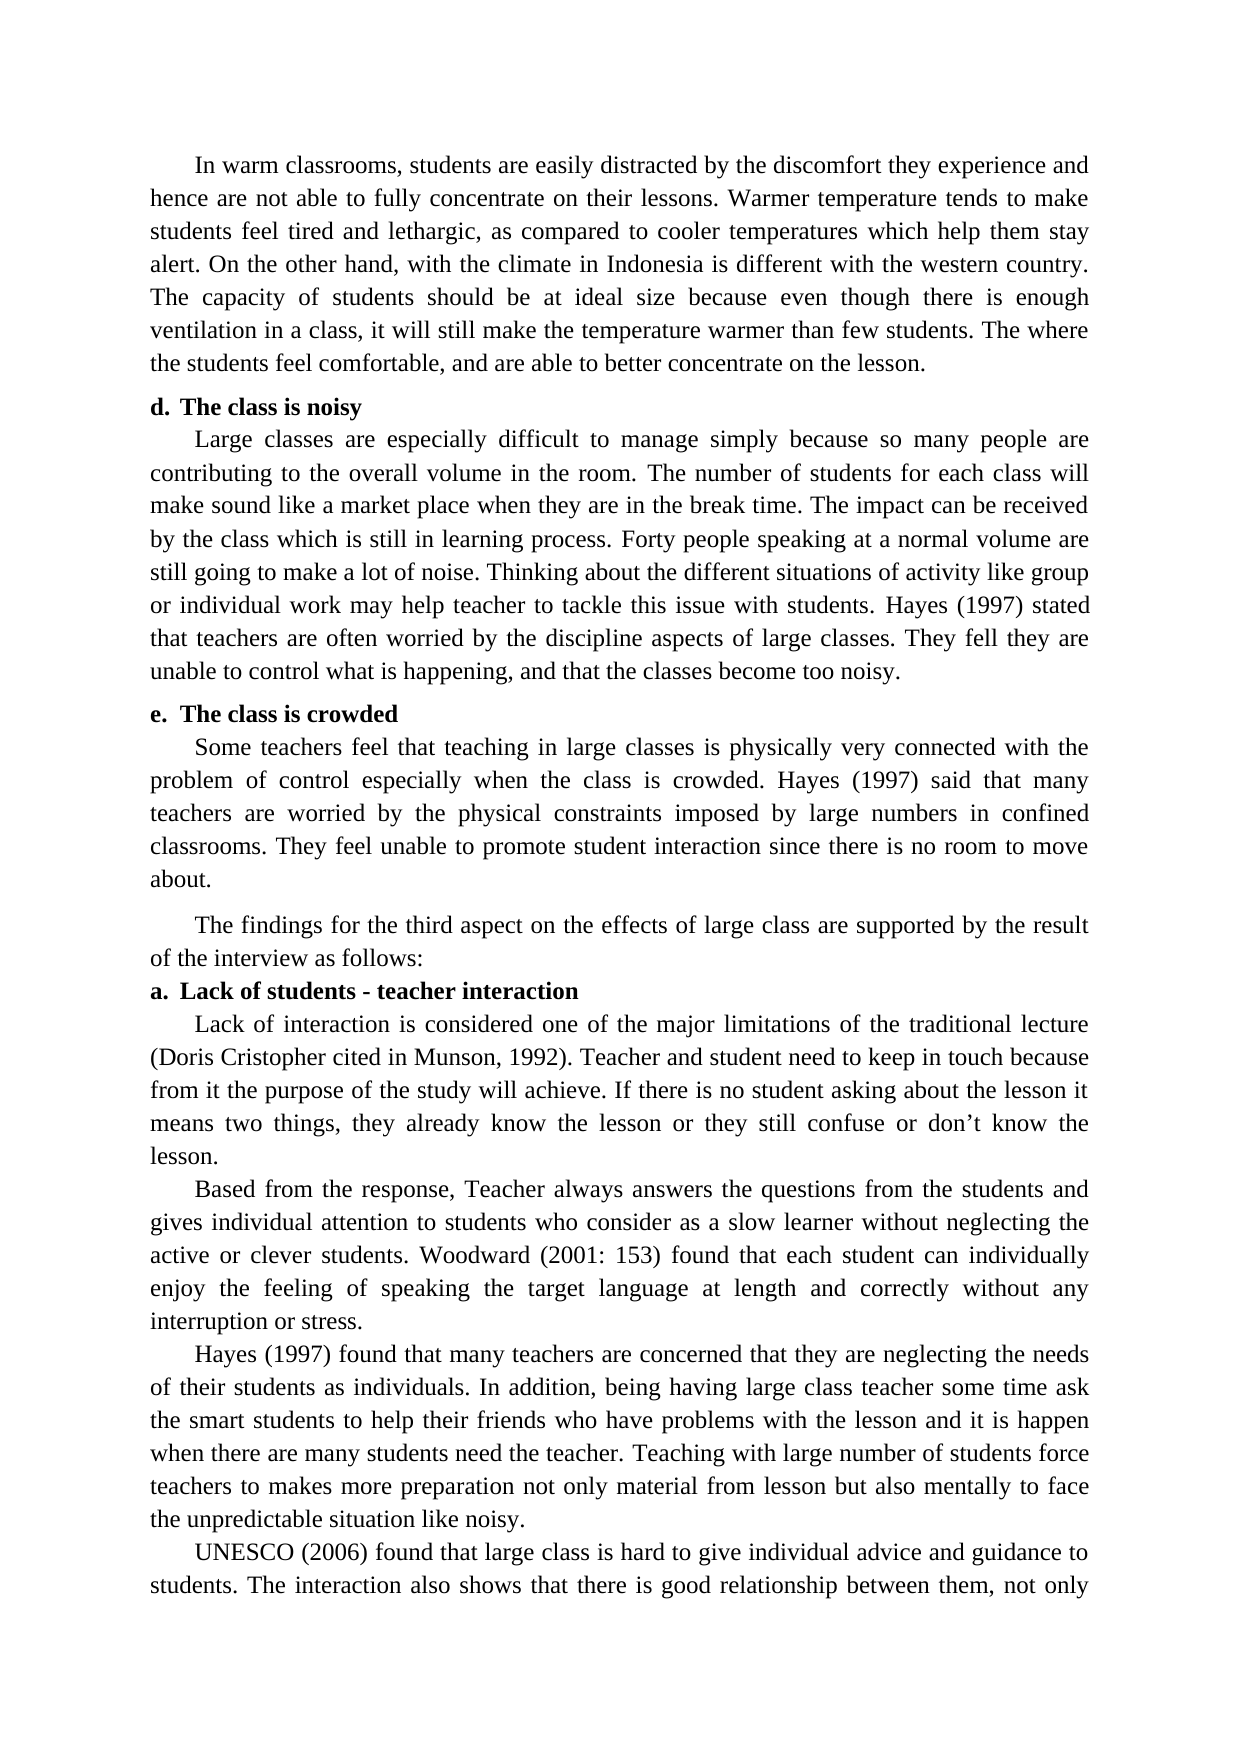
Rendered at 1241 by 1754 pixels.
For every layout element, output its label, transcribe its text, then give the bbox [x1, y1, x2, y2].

list The findings for the third aspect on the effects of large class are supported by the result of the interview as follows: [150, 910, 1090, 972]
list The class is noisy [150, 392, 1090, 420]
list In warm classrooms, students are easily distracted by the discomfort they experience and hence are not able to fully concentrate on their lessons. Warmer temperature tends to make students feel tired and lethargic, as compared to cooler temperatures which help them stay alert. On the other hand, with the climate in Indonesia is different with the western country. The capacity of students should be at ideal size because even though there is enough ventilation in a class, it will still make the temperature warmer than few students. The where the students feel comfortable, and are able to better concentrate on the lesson. [150, 150, 1090, 377]
list Lack of interaction is considered one of the major limitations of the traditional lecture (Doris Cristopher cited in Munson, 1992). Teacher and student need to keep in touch because from it the purpose of the study will achieve. If there is no student asking about the lesson it means two things, they already know the lesson or they still confuse or don’t know the lesson. [150, 1009, 1090, 1170]
list Some teachers feel that teaching in large classes is physically very connected with the problem of control especially when the class is crowded. Hayes (1997) said that many teachers are worried by the physical constraints imposed by large numbers in confined classrooms. They feel unable to promote student interaction since there is no room to move about. [150, 732, 1090, 893]
list Based from the response, Teacher always answers the questions from the students and gives individual attention to students who consider as a slow learner without neglecting the active or clever students. Woodward (2001: 153) found that each student can individually enjoy the feeling of speaking the target language at length and correctly without any interruption or stress. [150, 1174, 1090, 1335]
list Large classes are especially difficult to manage simply because so many people are contributing to the overall volume in the room. The number of students for each class will make sound like a market place when they are in the break time. The impact can be received by the class which is still in learning process. Forty people speaking at a normal volume are still going to make a lot of noise. Thinking about the different situations of activity like group or individual work may help teacher to tackle this issue with students. Hayes (1997) stated that teachers are often worried by the discipline aspects of large classes. They fell they are unable to control what is happening, and that the classes become too noisy. [150, 424, 1090, 684]
list Lack of students - teacher interaction [150, 976, 1090, 1004]
list Hayes (1997) found that many teachers are concerned that they are neglecting the needs of their students as individuals. In addition, being having large class teacher some time ask the smart students to help their friends who have problems with the lesson and it is happen when there are many students need the teacher. Teaching with large number of students force teachers to makes more preparation not only material from lesson but also mentally to face the unpredictable situation like noisy. [150, 1339, 1090, 1533]
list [150, 1537, 1090, 1599]
list The class is crowded [150, 699, 1090, 728]
